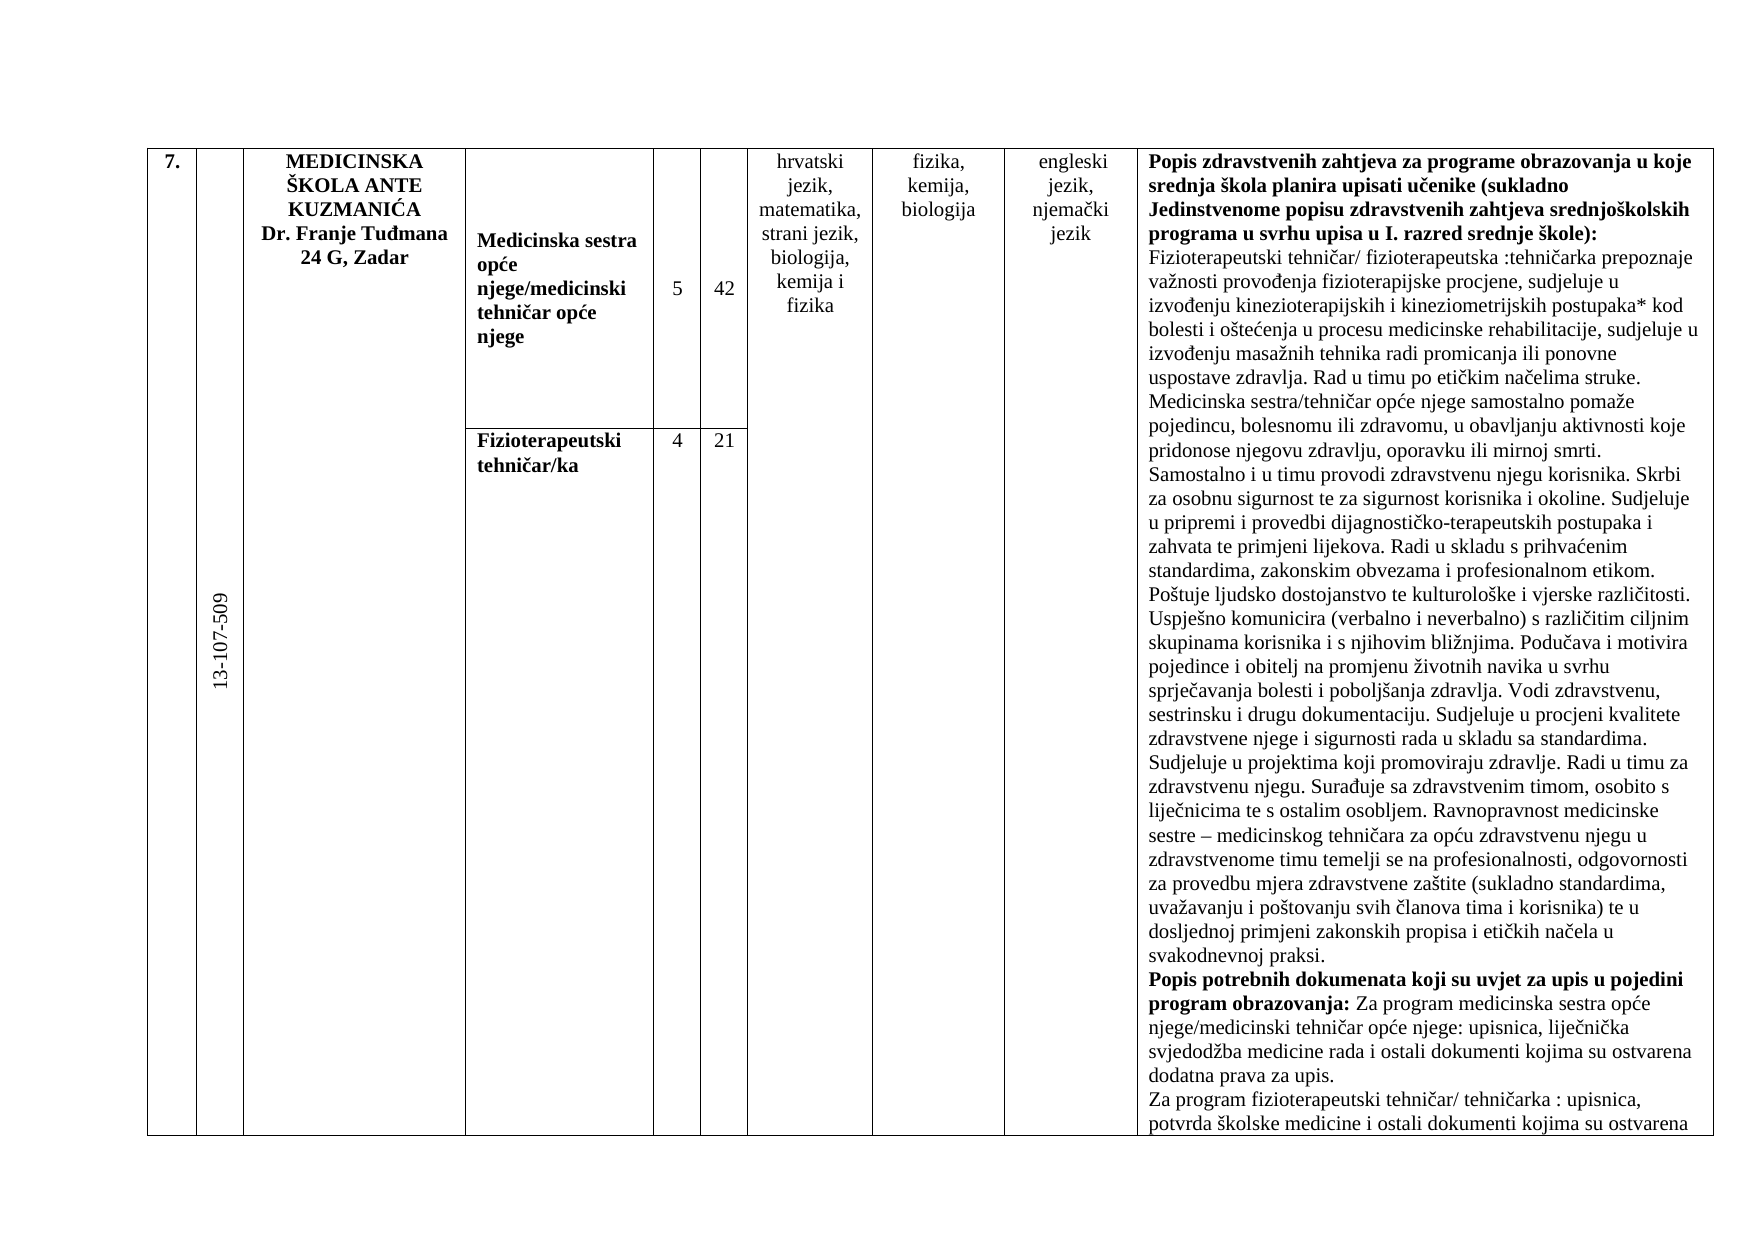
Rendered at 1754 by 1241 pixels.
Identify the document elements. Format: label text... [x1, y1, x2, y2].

table_cell 5 [654, 149, 700, 427]
table_cell Popis zdravstvenih zahtjeva za programe obrazovanja u koje srednja škola planira upisati učenike (sukladno Jedinstvenome popisu zdravstvenih zahtjeva srednjoškolskih programa u svrhu upisa u I. razred srednje škole): Fizioterapeutski tehničar/ fizioterapeutska :tehničarka prepoznaje važnosti provođenja fizioterapijske procjene, sudjeluje u izvođenju kinezioterapijskih i kineziometrijskih postupaka* kod bolesti i oštećenja u procesu medicinske rehabilitacije, sudjeluje u izvođenju masažnih tehnika radi promicanja ili ponovne uspostave zdravlja. Rad u timu po etičkim načelima struke. Medicinska sestra/tehničar opće njege samostalno pomaže pojedincu, bolesnomu ili zdravomu, u obavljanju aktivnosti koje pridonose njegovu zdravlju, oporavku ili mirnoj smrti. Samostalno i u timu provodi zdravstvenu njegu korisnika. Skrbi za osobnu sigurnost te za sigurnost korisnika i okoline. Sudjeluje u pripremi i provedbi dijagnostičko-terapeutskih postupaka i zahvata te primjeni lijekova. Radi u skladu s prihvaćenim standardima, zakonskim obvezama i profesionalnom etikom. Poštuje ljudsko dostojanstvo te kulturološke i vjerske različitosti. Uspješno komunicira (verbalno i neverbalno) s različitim ciljnim skupinama korisnika i s njihovim bližnjima. Podučava i motivira pojedince i obitelj na promjenu životnih navika u svrhu sprječavanja bolesti i poboljšanja zdravlja. Vodi zdravstvenu, sestrinsku i drugu dokumentaciju. Sudjeluje u procjeni kvalitete zdravstvene njege i sigurnosti rada u skladu sa standardima. Sudjeluje u projektima koji promoviraju zdravlje. Radi u timu za zdravstvenu njegu. Surađuje sa zdravstvenim timom, osobito s liječnicima te s ostalim osobljem. Ravnopravnost medicinske sestre – medicinskog tehničara za opću zdravstvenu njegu u zdravstvenome timu temelji se na profesionalnosti, odgovornosti za provedbu mjera zdravstvene zaštite (sukladno standardima, uvažavanju i poštovanju svih članova tima i korisnika) te u dosljednoj primjeni zakonskih propisa i etičkih načela u svakodnevnoj praksi. Popis potrebnih dokumenata koji su uvjet za upis u pojedini program obrazovanja: Za program medicinska sestra opće njege/medicinski tehničar opće njege: upisnica, liječnička svjedodžba medicine rada i ostali dokumenti kojima su ostvarena dodatna prava za upis. Za program fizioterapeutski tehničar/ tehničarka : upisnica, potvrda školske medicine i ostali dokumenti kojima su ostvarena dodatna prava za upis. Datume provođenja dodatnih ispita i provjera sukladno rokovima navedenima u točkama X., XI. i XII. Odluke: 3.07.2019. u 10:00 sati. ( provjera poznavanja prvog stranog jezika za kojega ne postoje podaci da se učio najmanje 4 godine). Datume zaprimanja upisnica i ostale dokumentacije potrebne za upis: 17.-18.07.2019. u vremenu od 9:00 -12:00 sati i 19.07.2019. od 9:00-14:00 sati Iznos školarine ako se naplaćuje: 5.000,00kn. [1138, 149, 1713, 1135]
table_cell Medicinska sestra opće njege/medicinski tehničar opće njege [466, 149, 653, 427]
table_cell 21 [701, 429, 747, 1135]
table_cell MEDICINSKA ŠKOLA ANTE KUZMANIĆA Dr. Franje Tuđmana 24 G, Zadar [244, 149, 465, 1135]
table_cell 7. [148, 149, 196, 1135]
table_cell engleski jezik, njemački jezik [1005, 149, 1137, 1135]
table_cell 42 [701, 149, 747, 427]
table_cell 4 [654, 429, 700, 1135]
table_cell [466, 429, 653, 1135]
table_cell 13-107-509 [197, 149, 243, 1135]
table_cell fizika, kemija, biologija [873, 149, 1004, 1135]
table_cell hrvatski jezik, matematika, strani jezik, biologija, kemija i fizika [748, 149, 872, 1135]
